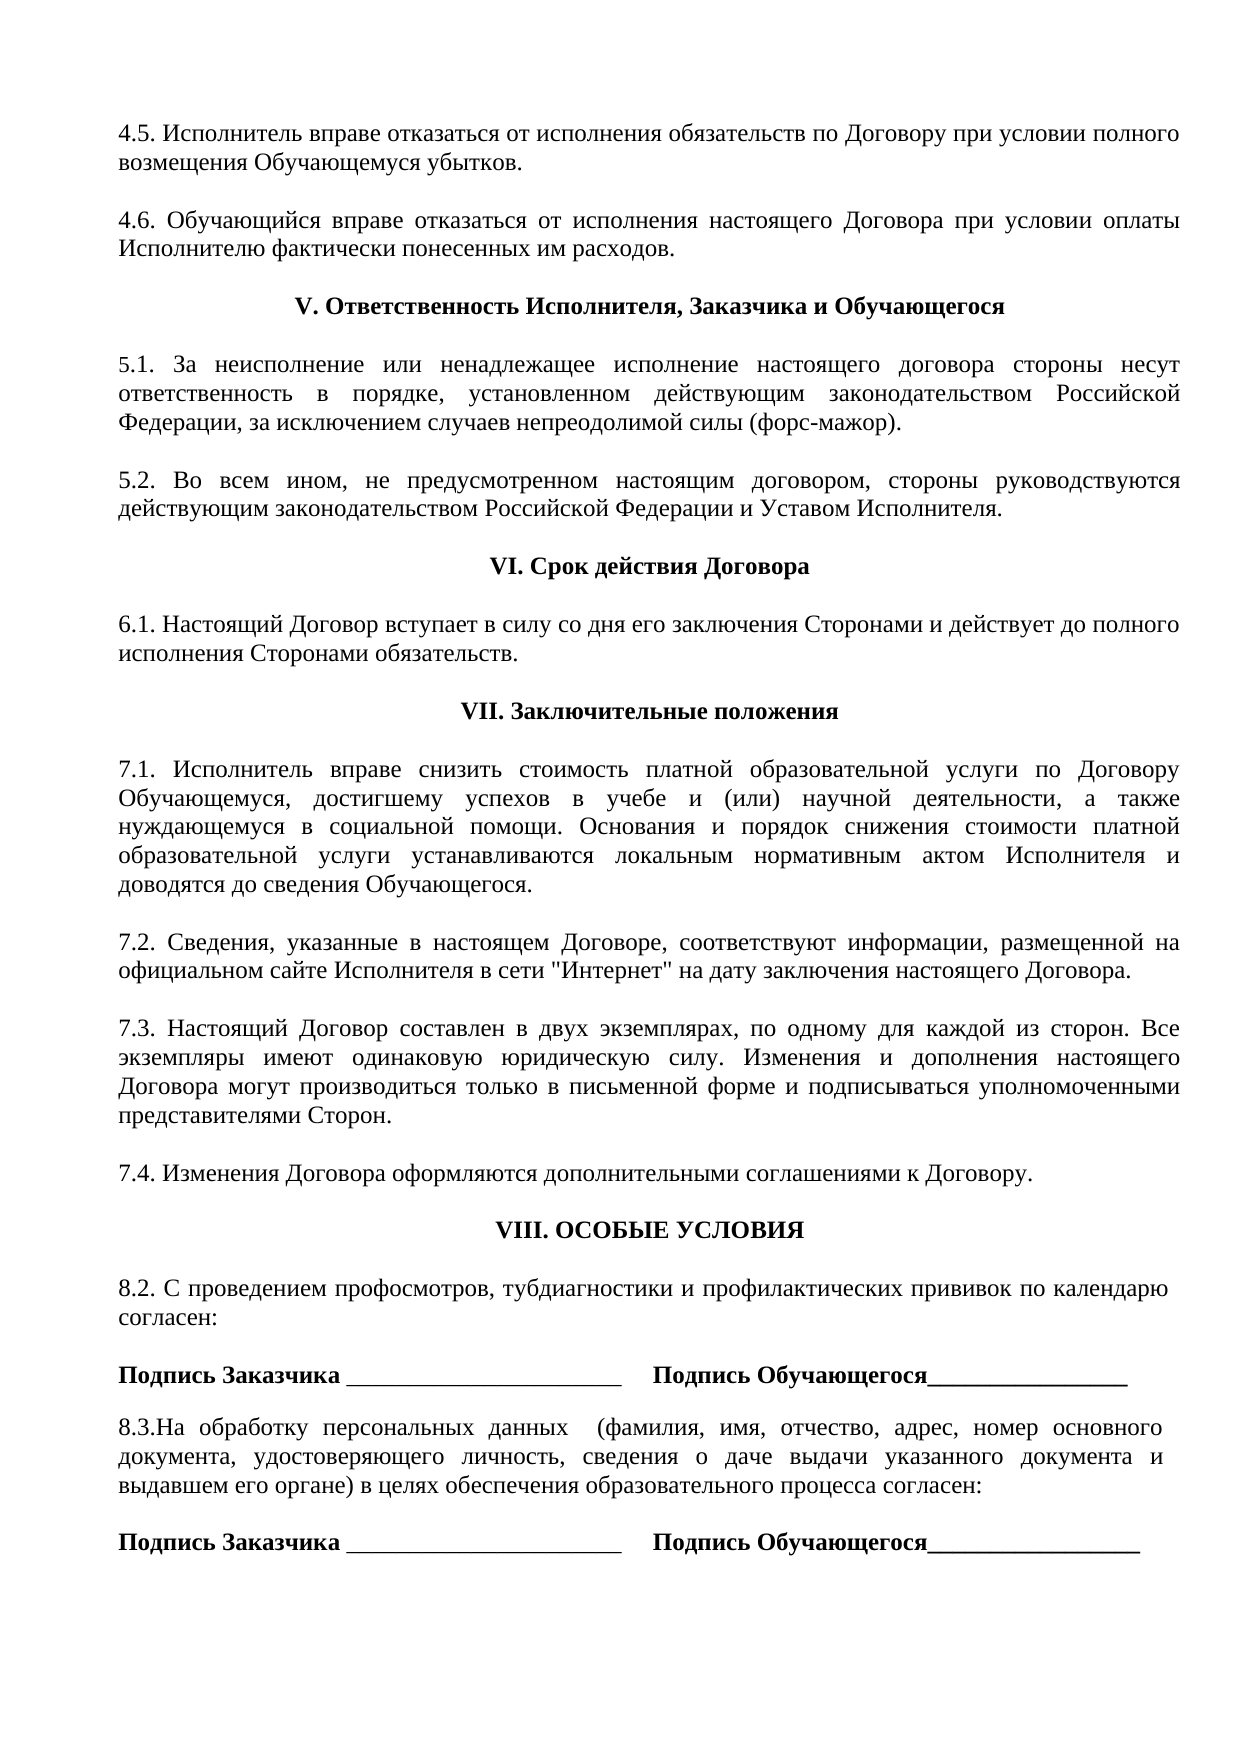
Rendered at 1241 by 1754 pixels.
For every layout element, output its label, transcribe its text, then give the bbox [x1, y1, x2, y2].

text VIII. ОСОБЫЕ УСЛОВИЯ [118, 1216, 1181, 1244]
text 7.4. Изменения Договора оформляются дополнительными соглашениями к Договору. [118, 1158, 1181, 1186]
text VII. Заключительные положения [118, 696, 1181, 725]
text 6.1. Настоящий Договор вступает в силу со дня его заключения Сторонами и действует до полного исполнения Сторонами обязательств. [118, 609, 1181, 667]
text Подпись Заказчика ______________________ Подпись Обучающегося_________________ [118, 1527, 1164, 1556]
text VI. Срок действия Договора [118, 551, 1181, 580]
text 8.3.На обработку персональных данных (фамилия, имя, отчество, адрес, номер основного документа, удостоверяющего личность, сведения о даче выдачи указанного документа и выдавшем его органе) в целях обеспечения образовательного процесса согласен: [118, 1412, 1164, 1498]
text V. Ответственность Исполнителя, Заказчика и Обучающегося [118, 291, 1181, 320]
text Подпись Заказчика ______________________ Подпись Обучающегося________________ [118, 1360, 1164, 1388]
text 4.6. Обучающийся вправе отказаться от исполнения настоящего Договора при условии оплаты Исполнителю фактически понесенных им расходов. [118, 205, 1181, 262]
text 7.3. Настоящий Договор составлен в двух экземплярах, по одному для каждой из сторон. Все экземпляры имеют одинаковую юридическую силу. Изменения и дополнения настоящего Договора могут производиться только в письменной форме и подписываться уполномоченными представителями Сторон. [118, 1013, 1181, 1128]
text 5.2. Во всем ином, не предусмотренном настоящим договором, стороны руководствуются действующим законодательством Российской Федерации и Уставом Исполнителя. [118, 465, 1181, 522]
text 4.5. Исполнитель вправе отказаться от исполнения обязательств по Договору при условии полного возмещения Обучающемуся убытков. [118, 118, 1181, 176]
text 7.2. Сведения, указанные в настоящем Договоре, соответствуют информации, размещенной на официальном сайте Исполнителя в сети "Интернет" на дату заключения настоящего Договора. [118, 927, 1181, 984]
text 7.1. Исполнитель вправе снизить стоимость платной образовательной услуги по Договору Обучающемуся, достигшему успехов в учебе и (или) научной деятельности, а также нуждающемуся в социальной помощи. Основания и порядок снижения стоимости платной образовательной услуги устанавливаются локальным нормативным актом Исполнителя и доводятся до сведения Обучающегося. [118, 754, 1181, 898]
text 5.1. За неисполнение или ненадлежащее исполнение настоящего договора стороны несут ответственность в порядке, установленном действующим законодательством Российской Федерации, за исключением случаев непреодолимой силы (форс-мажор). [118, 349, 1181, 436]
text 8.2. С проведением профосмотров, тубдиагностики и профилактических прививок по календарю согласен: [118, 1273, 1170, 1331]
